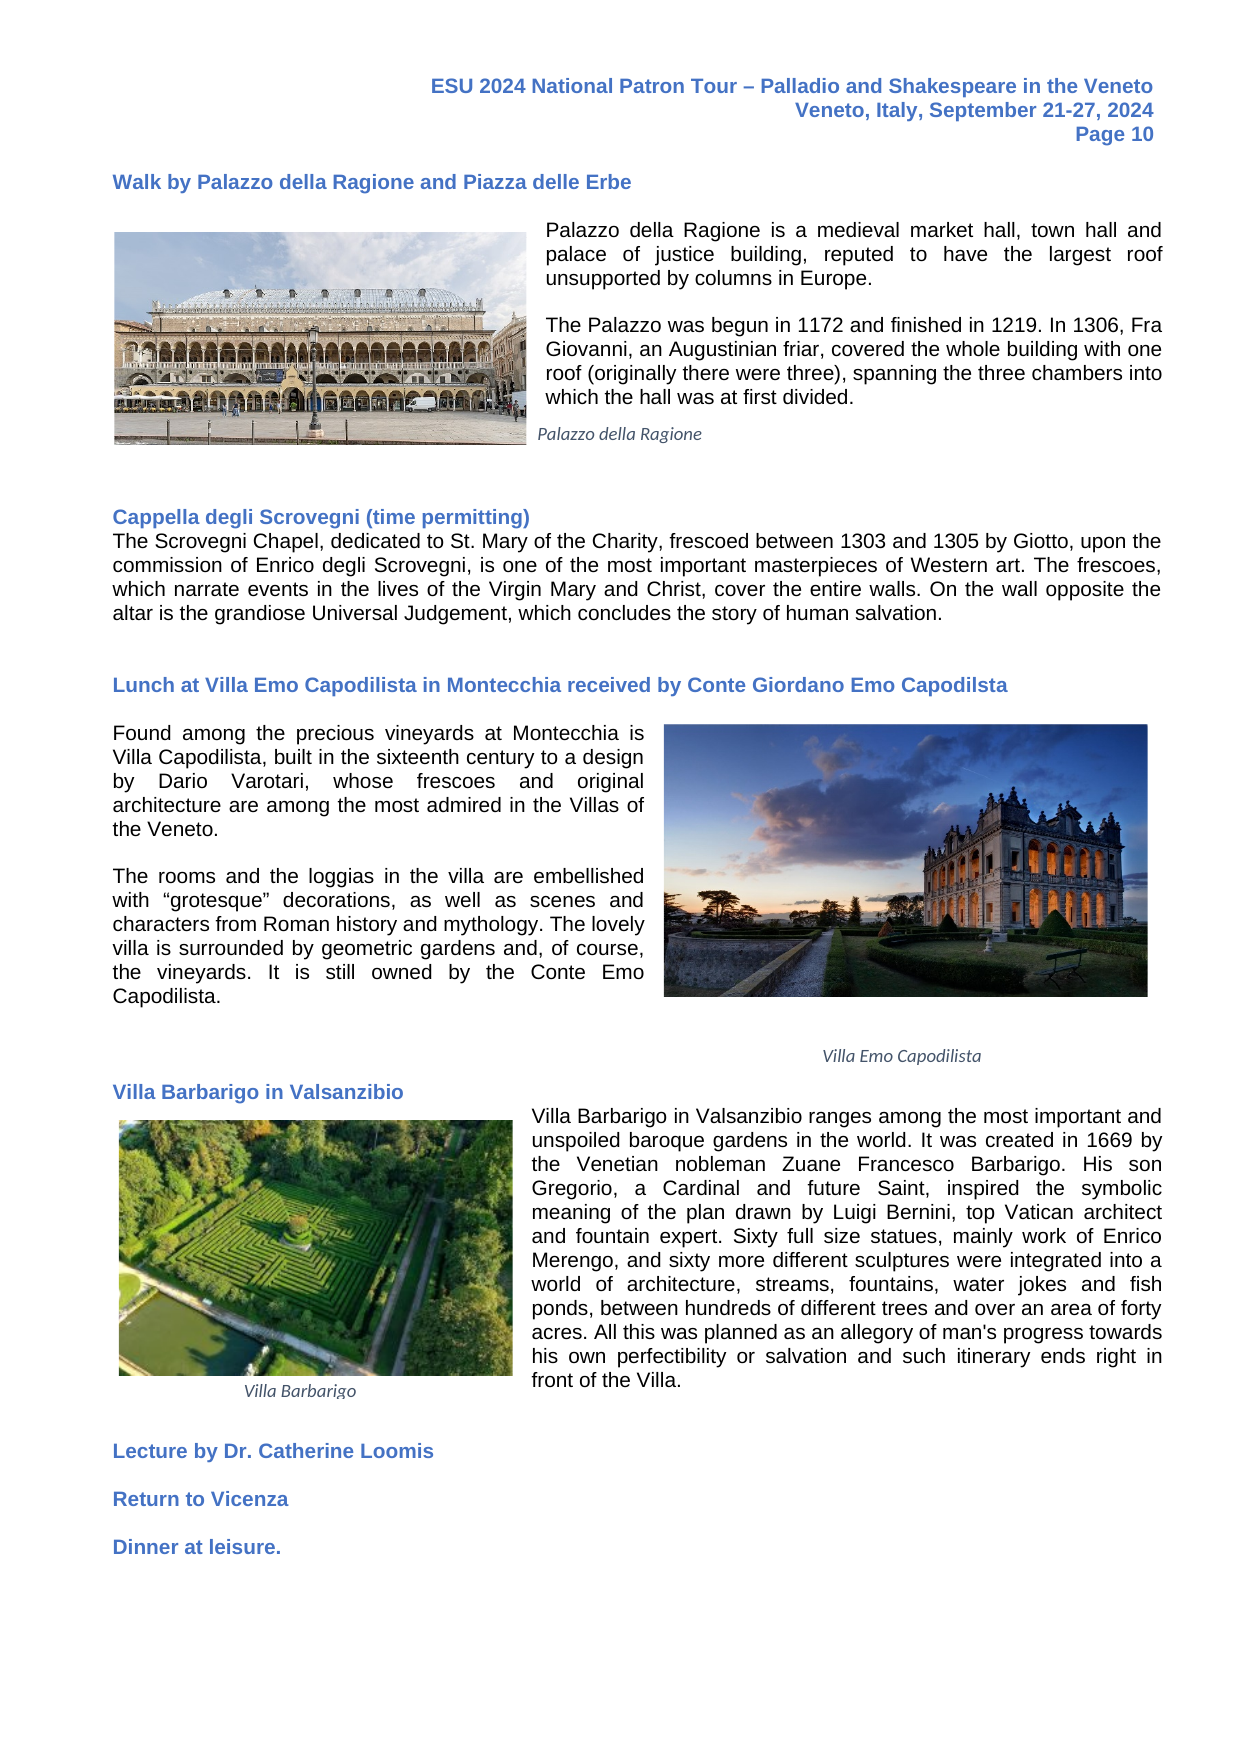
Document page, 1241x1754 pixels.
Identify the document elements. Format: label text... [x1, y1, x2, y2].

text Villa Barbarigo in Valsanzibio [112, 1080, 1163, 1104]
text Return to Vicenza [112, 1487, 1159, 1511]
text The rooms and the loggias in the villa are embellished with “grotesque” decorations, as well as scenes and characters from Roman history and mythology. The lovely villa is surrounded by geometric gardens and, of course, the vineyards. It is still owned by the Conte Emo Capodilista. [112, 864, 1163, 1008]
text Lecture by Dr. Catherine Loomis [112, 1439, 1163, 1463]
text The Palazzo was begun in 1172 and finished in 1219. In 1306, Fra Giovanni, an Augustinian friar, covered the whole building with one roof (originally there were three), spanning the three chambers into which the hall was at first divided. [527, 313, 1163, 409]
text The Scrovegni Chapel, dedicated to St. Mary of the Charity, frescoed between 1303 and 1305 by Giotto, upon the commission of Enrico degli Scrovegni, is one of the most important masterpieces of Western art. The frescoes, which narrate events in the lives of the Virgin Mary and Christ, cover the entire walls. On the wall opposite the altar is the grandiose Universal Judgement, which concludes the story of human salvation. [112, 529, 1163, 625]
text Lunch at Villa Emo Capodilista in Montecchia received by Conte Giordano Emo Capodilsta [112, 673, 1163, 697]
text Palazzo della Ragione is a medieval market hall, town hall and palace of justice building, reputed to have the largest roof unsupported by columns in Europe. [112, 217, 1163, 289]
picture [663, 724, 1148, 997]
text Found among the precious vineyards at Montecchia is Villa Capodilista, built in the sixteenth century to a design by Dario Varotari, whose frescoes and original architecture are among the most admired in the Villas of the Veneto. [112, 721, 1163, 840]
picture [118, 1120, 513, 1376]
picture [114, 232, 527, 445]
text Walk by Palazzo della Ragione and Piazza delle Erbe [112, 169, 1163, 193]
text Cappella degli Scrovegni (time permitting) [112, 505, 1163, 529]
text Dinner at leisure. [112, 1535, 1163, 1559]
